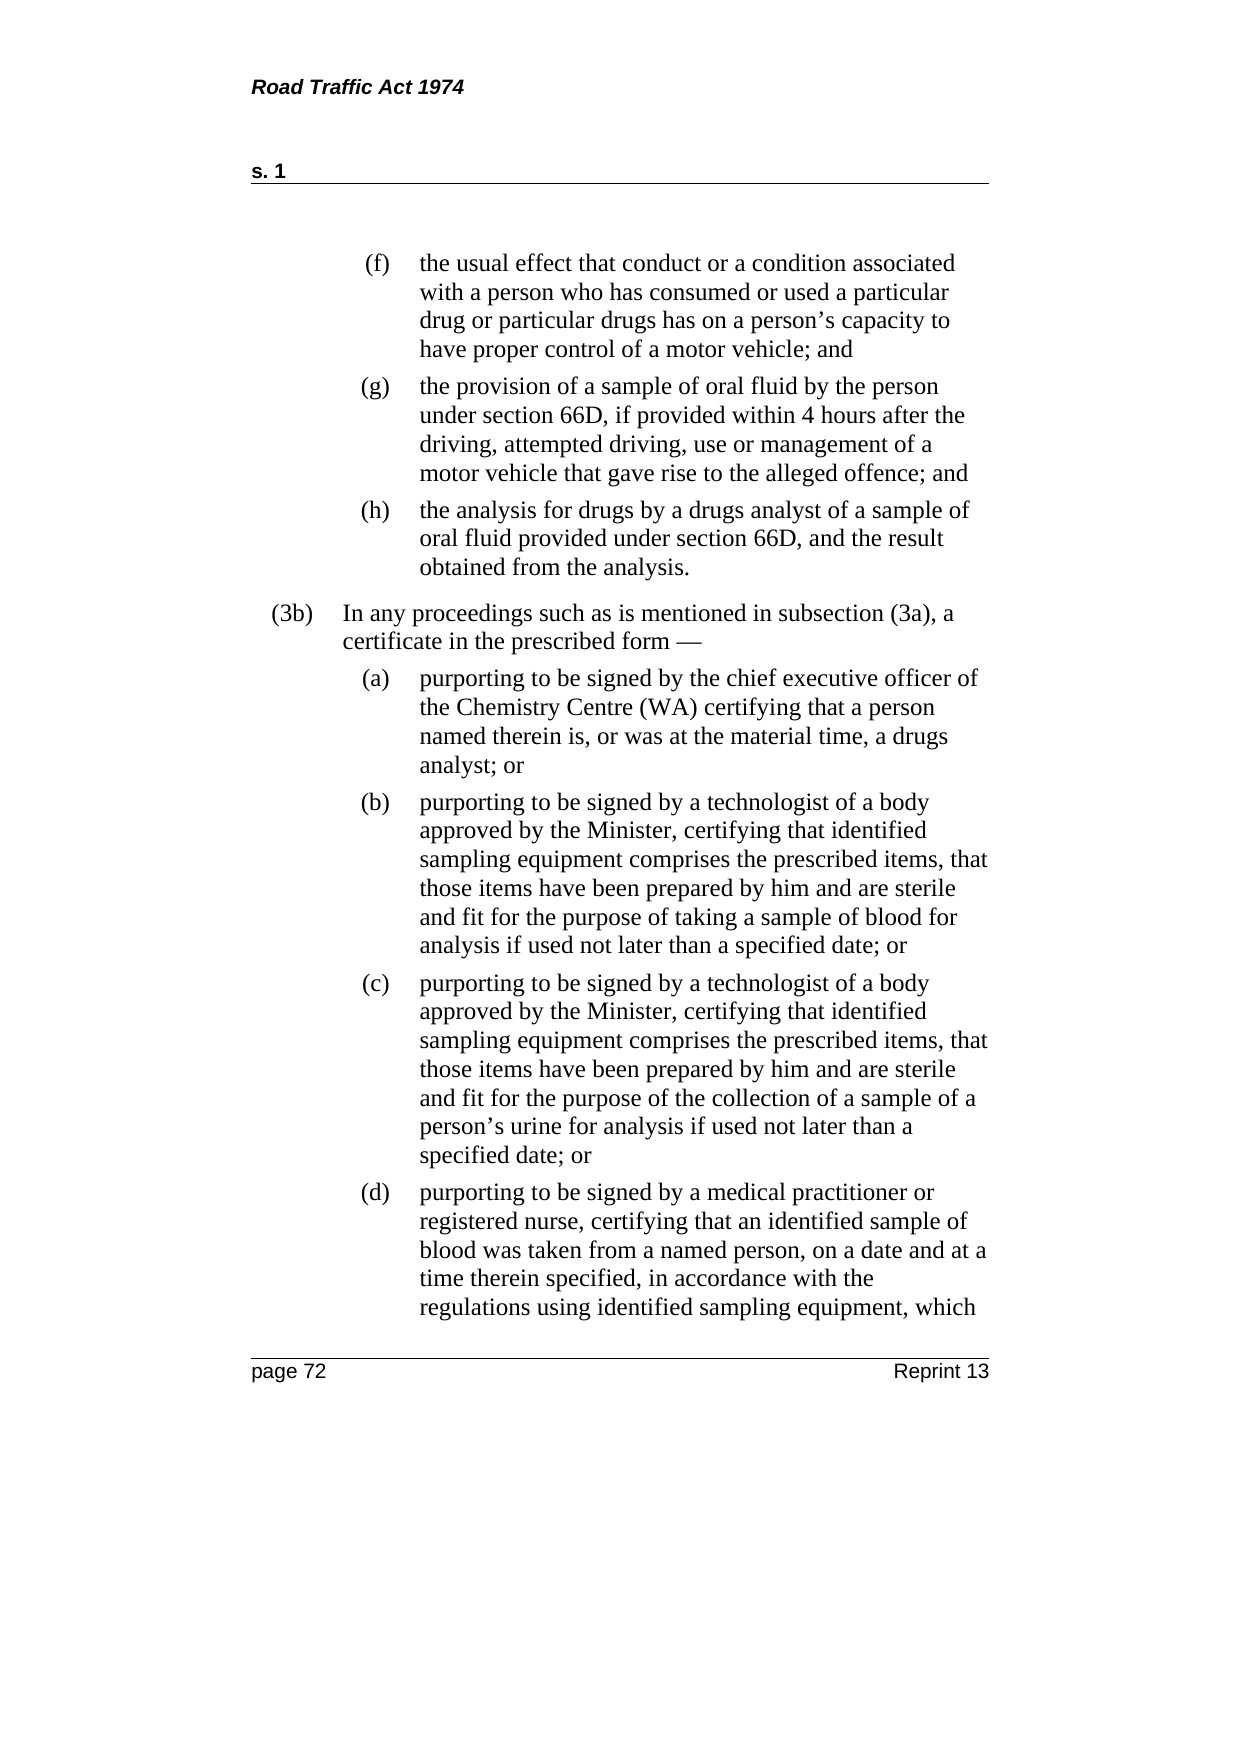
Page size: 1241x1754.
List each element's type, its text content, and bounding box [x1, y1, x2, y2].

text (h) the analysis for drugs by a drugs analyst of a sample of oral fluid provided under section 66D, and the result obtained from the analysis. [251, 495, 989, 581]
text (a) purporting to be signed by the chief executive officer of the Chemistry Centre (WA) certifying that a person named therein is, or was at the material time, a drugs analyst; or [251, 663, 989, 778]
text (g) the provision of a sample of oral fluid by the person under section 66D, if provided within 4 hours after the driving, attempted driving, use or management of a motor vehicle that gave rise to the alleged offence; and [251, 371, 989, 486]
text (f) the usual effect that conduct or a condition associated with a person who has consumed or used a particular drug or particular drugs has on a person’s capacity to have proper control of a motor vehicle; and [251, 248, 989, 363]
text (b) purporting to be signed by a technologist of a body approved by the Minister, certifying that identified sampling equipment comprises the prescribed items, that those items have been prepared by him and are sterile and fit for the purpose of taking a sample of blood for analysis if used not later than a specified date; or [251, 787, 989, 959]
text (3b) In any proceedings such as is mentioned in subsection (3a), a certificate in the prescribed form — [251, 598, 989, 655]
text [251, 1177, 989, 1321]
text (c) purporting to be signed by a technologist of a body approved by the Minister, certifying that identified sampling equipment comprises the prescribed items, that those items have been prepared by him and are sterile and fit for the purpose of the collection of a sample of a person’s urine for analysis if used not later than a specified date; or [251, 968, 989, 1169]
